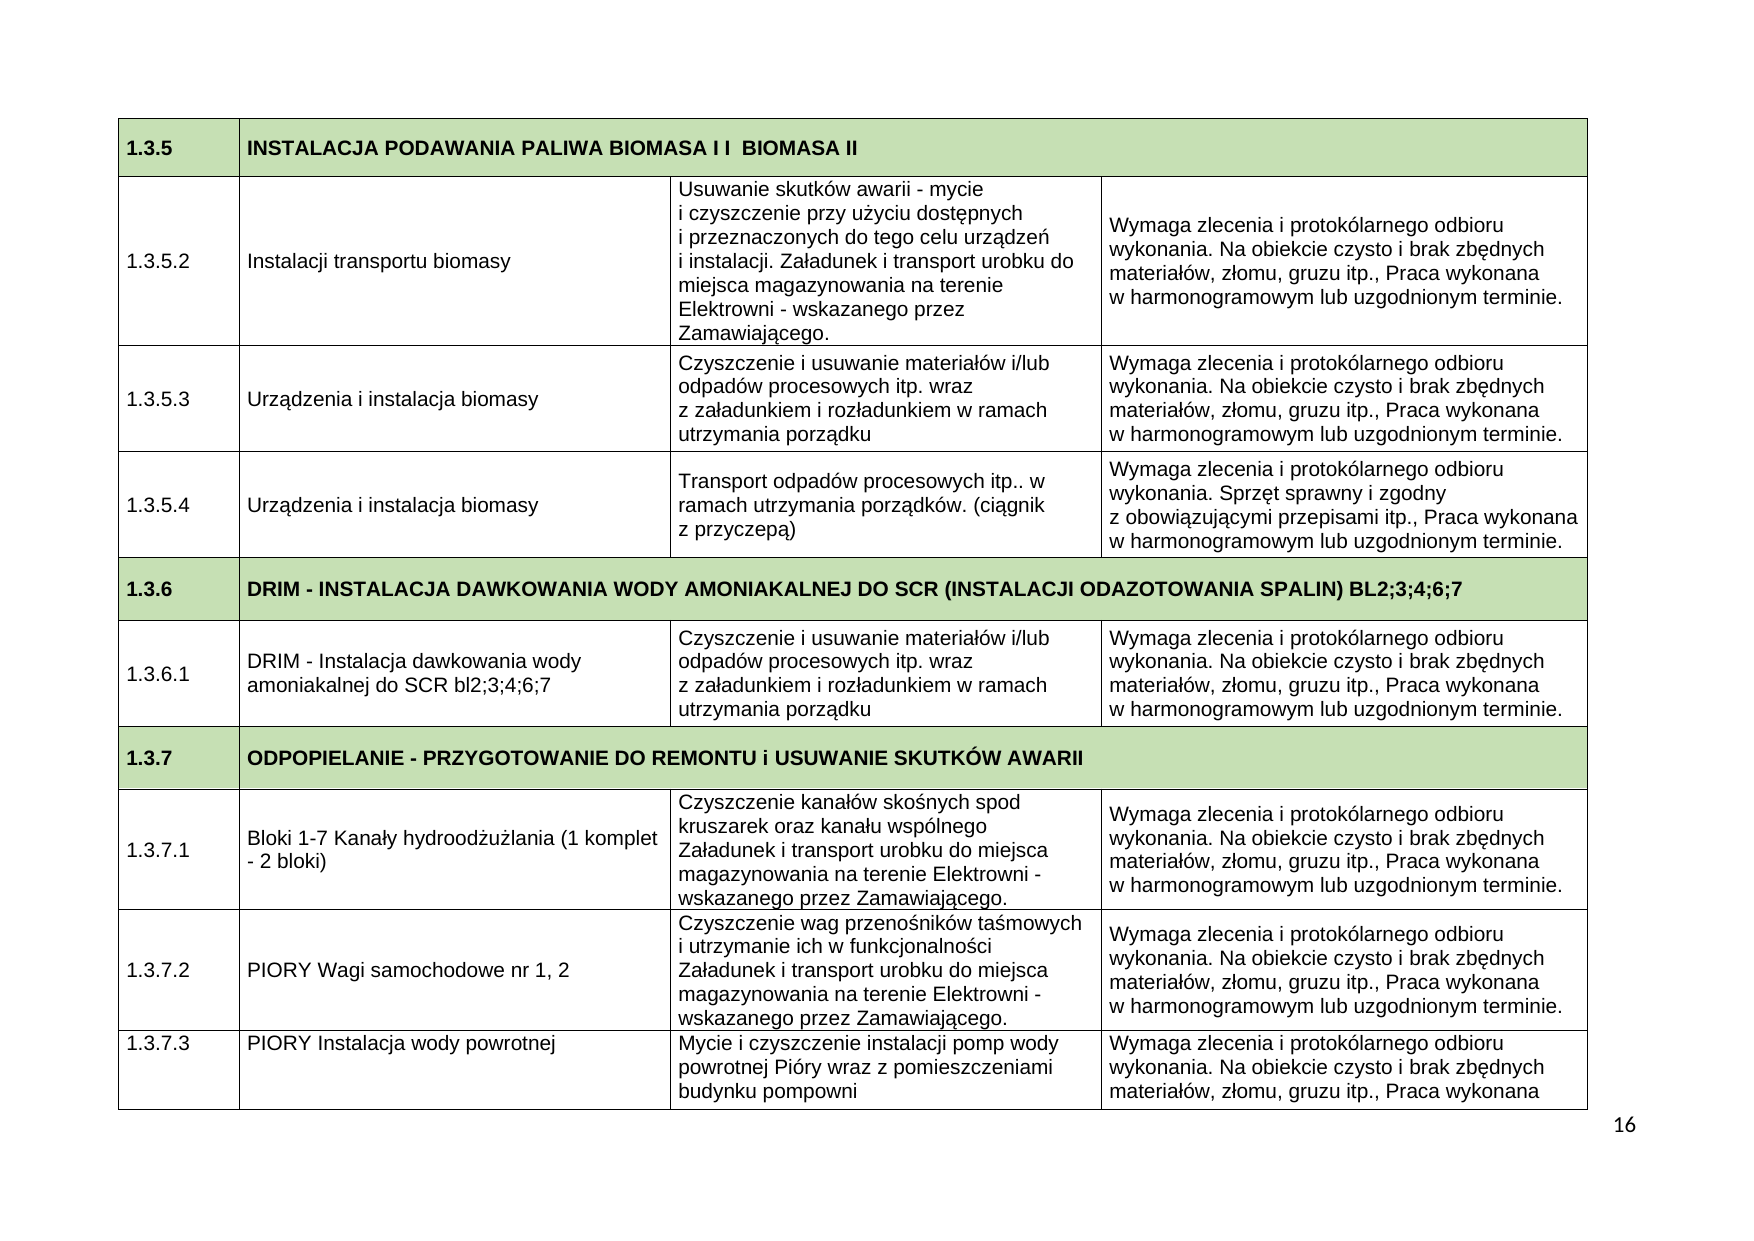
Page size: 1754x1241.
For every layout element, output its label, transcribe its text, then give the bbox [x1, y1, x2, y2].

table_cell ODPOPIELANIE - PRZYGOTOWANIE DO REMONTU i USUWANIE SKUTKÓW AWARII [240, 727, 1587, 788]
table_cell Bloki 1-7 Kanały hydroodżużlania (1 komplet - 2 bloki) [240, 790, 670, 909]
table_cell DRIM - INSTALACJA DAWKOWANIA WODY AMONIAKALNEJ DO SCR (INSTALACJI ODAZOTOWANIA SPALIN) BL2;3;4;6;7 [240, 558, 1587, 620]
table_cell DRIM - Instalacja dawkowania wody amoniakalnej do SCR bl2;3;4;6;7 [240, 621, 670, 726]
table_cell 1.3.5.4 [119, 452, 239, 557]
table_cell 1.3.7 [119, 727, 239, 788]
table_cell Wymaga zlecenia i protokólarnego odbioru wykonania. Sprzęt sprawny i zgodny z obowiązującymi przepisami itp., Praca wykonana w harmonogramowym lub uzgodnionym terminie. [1102, 452, 1587, 557]
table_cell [240, 1031, 670, 1109]
table_cell 1.3.6.1 [119, 621, 239, 726]
table_cell Czyszczenie i usuwanie materiałów i/lub odpadów procesowych itp. wraz z załadunkiem i rozładunkiem w ramach utrzymania porządku [671, 346, 1101, 451]
table_cell Instalacji transportu biomasy [240, 177, 670, 345]
table_cell Transport odpadów procesowych itp.. w ramach utrzymania porządków. (ciągnik z przyczepą) [671, 452, 1101, 557]
table_cell 1.3.6 [119, 558, 239, 620]
table_cell 1.3.5.3 [119, 346, 239, 451]
table_cell 1.3.7.1 [119, 790, 239, 909]
table_cell 1.3.7.3 [119, 1031, 239, 1109]
table_header INSTALACJA PODAWANIA PALIWA BIOMASA I I BIOMASA II [240, 119, 1587, 176]
table_cell PIORY Wagi samochodowe nr 1, 2 [240, 910, 670, 1030]
table_header 1.3.5 [119, 119, 239, 176]
table_cell Czyszczenie i usuwanie materiałów i/lub odpadów procesowych itp. wraz z załadunkiem i rozładunkiem w ramach utrzymania porządku [671, 621, 1101, 726]
table_cell Usuwanie skutków awarii - mycie i czyszczenie przy użyciu dostępnych i przeznaczonych do tego celu urządzeń i instalacji. Załadunek i transport urobku do miejsca magazynowania na terenie Elektrowni - wskazanego przez Zamawiającego. [671, 177, 1101, 345]
table_cell Czyszczenie wag przenośników taśmowych i utrzymanie ich w funkcjonalności Załadunek i transport urobku do miejsca magazynowania na terenie Elektrowni - wskazanego przez Zamawiającego. [671, 910, 1101, 1030]
table_cell 1.3.5.2 [119, 177, 239, 345]
table_cell Czyszczenie kanałów skośnych spod kruszarek oraz kanału wspólnego Załadunek i transport urobku do miejsca magazynowania na terenie Elektrowni - wskazanego przez Zamawiającego. [671, 790, 1101, 909]
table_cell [671, 1031, 1101, 1109]
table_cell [1102, 1031, 1587, 1109]
table_cell 1.3.7.2 [119, 910, 239, 1030]
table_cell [1102, 177, 1587, 345]
table_cell Urządzenia i instalacja biomasy [240, 346, 670, 451]
table_cell Urządzenia i instalacja biomasy [240, 452, 670, 557]
